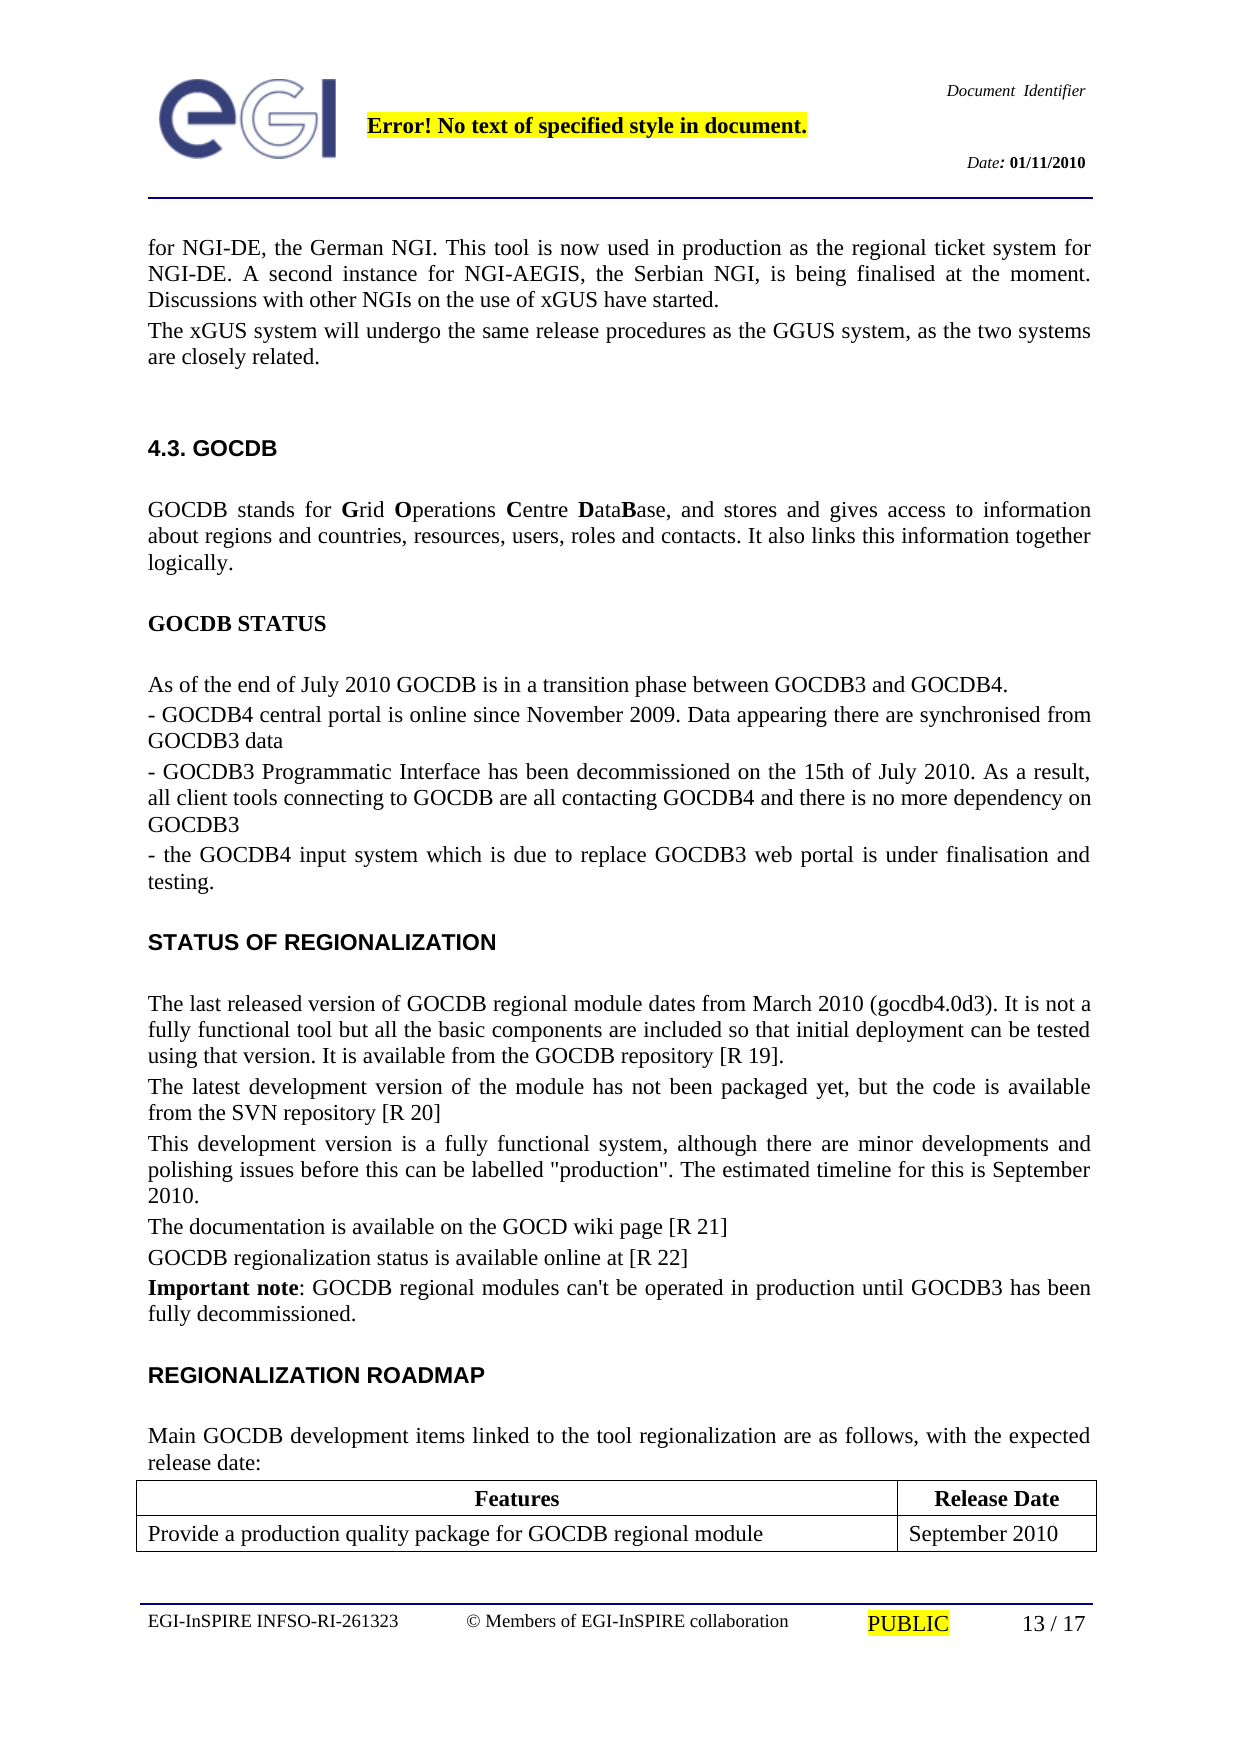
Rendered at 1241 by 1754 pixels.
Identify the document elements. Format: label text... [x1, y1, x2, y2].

table_cell September 2010 [898, 1516, 1096, 1551]
table_header Features [137, 1481, 897, 1515]
text Main GOCDB development items linked to the tool regionalization are as follows, with the expected release date: [148, 1423, 1093, 1475]
text The xGUS system will undergo the same release procedures as the GGUS system, as the two systems are closely related. [148, 317, 1093, 370]
text REGIONALIZATION ROADMAP [148, 1362, 1093, 1388]
text The last released version of GOCDB regional module dates from March 2010 (gocdb4.0d3). It is not a fully functional tool but all the basic components are included so that initial deployment can be tested using that version. It is available from the GOCDB repository [R 19]. [148, 990, 1093, 1069]
text - GOCDB4 central portal is online since November 2009. Data appearing there are synchronised from GOCDB3 data [148, 701, 1093, 754]
text - GOCDB3 Programmatic Interface has been decommissioned on the 15th of July 2010. As a result, all client tools connecting to GOCDB are all contacting GOCDB4 and there is no more dependency on GOCDB3 [148, 758, 1093, 837]
picture [159, 79, 336, 159]
text As of the end of July 2010 GOCDB is in a transition phase between GOCDB3 and GOCDB4. [148, 671, 1093, 697]
text GOCDB regionalization status is available online at [R 22] [148, 1244, 1093, 1270]
text GOCDB stands for Grid Operations Centre DataBase, and stores and gives access to information about regions and countries, resources, users, roles and contacts. It also links this information together logically. [148, 496, 1093, 575]
text The documentation is available on the GOCD wiki page [R 21] [148, 1213, 1093, 1239]
text STATUS OF REGIONALIZATION [148, 929, 1093, 955]
subtitle Gocdb [148, 435, 1093, 461]
text - the GOCDB4 input system which is due to replace GOCDB3 web portal is under finalisation and testing. [148, 841, 1093, 894]
table_header Release Date [898, 1481, 1096, 1515]
text GOCDB STATUS [148, 610, 1093, 636]
text This development version is a fully functional system, although there are minor developments and polishing issues before this can be labelled "production". The estimated timeline for this is September 2010. [148, 1130, 1093, 1209]
text The latest development version of the module has not been packaged yet, but the code is available from the SVN repository [R 20] [148, 1073, 1093, 1126]
table_cell Provide a production quality package for GOCDB regional module [137, 1516, 897, 1551]
text Important note: GOCDB regional modules can't be operated in production until GOCDB3 has been fully decommissioned. [148, 1274, 1093, 1327]
